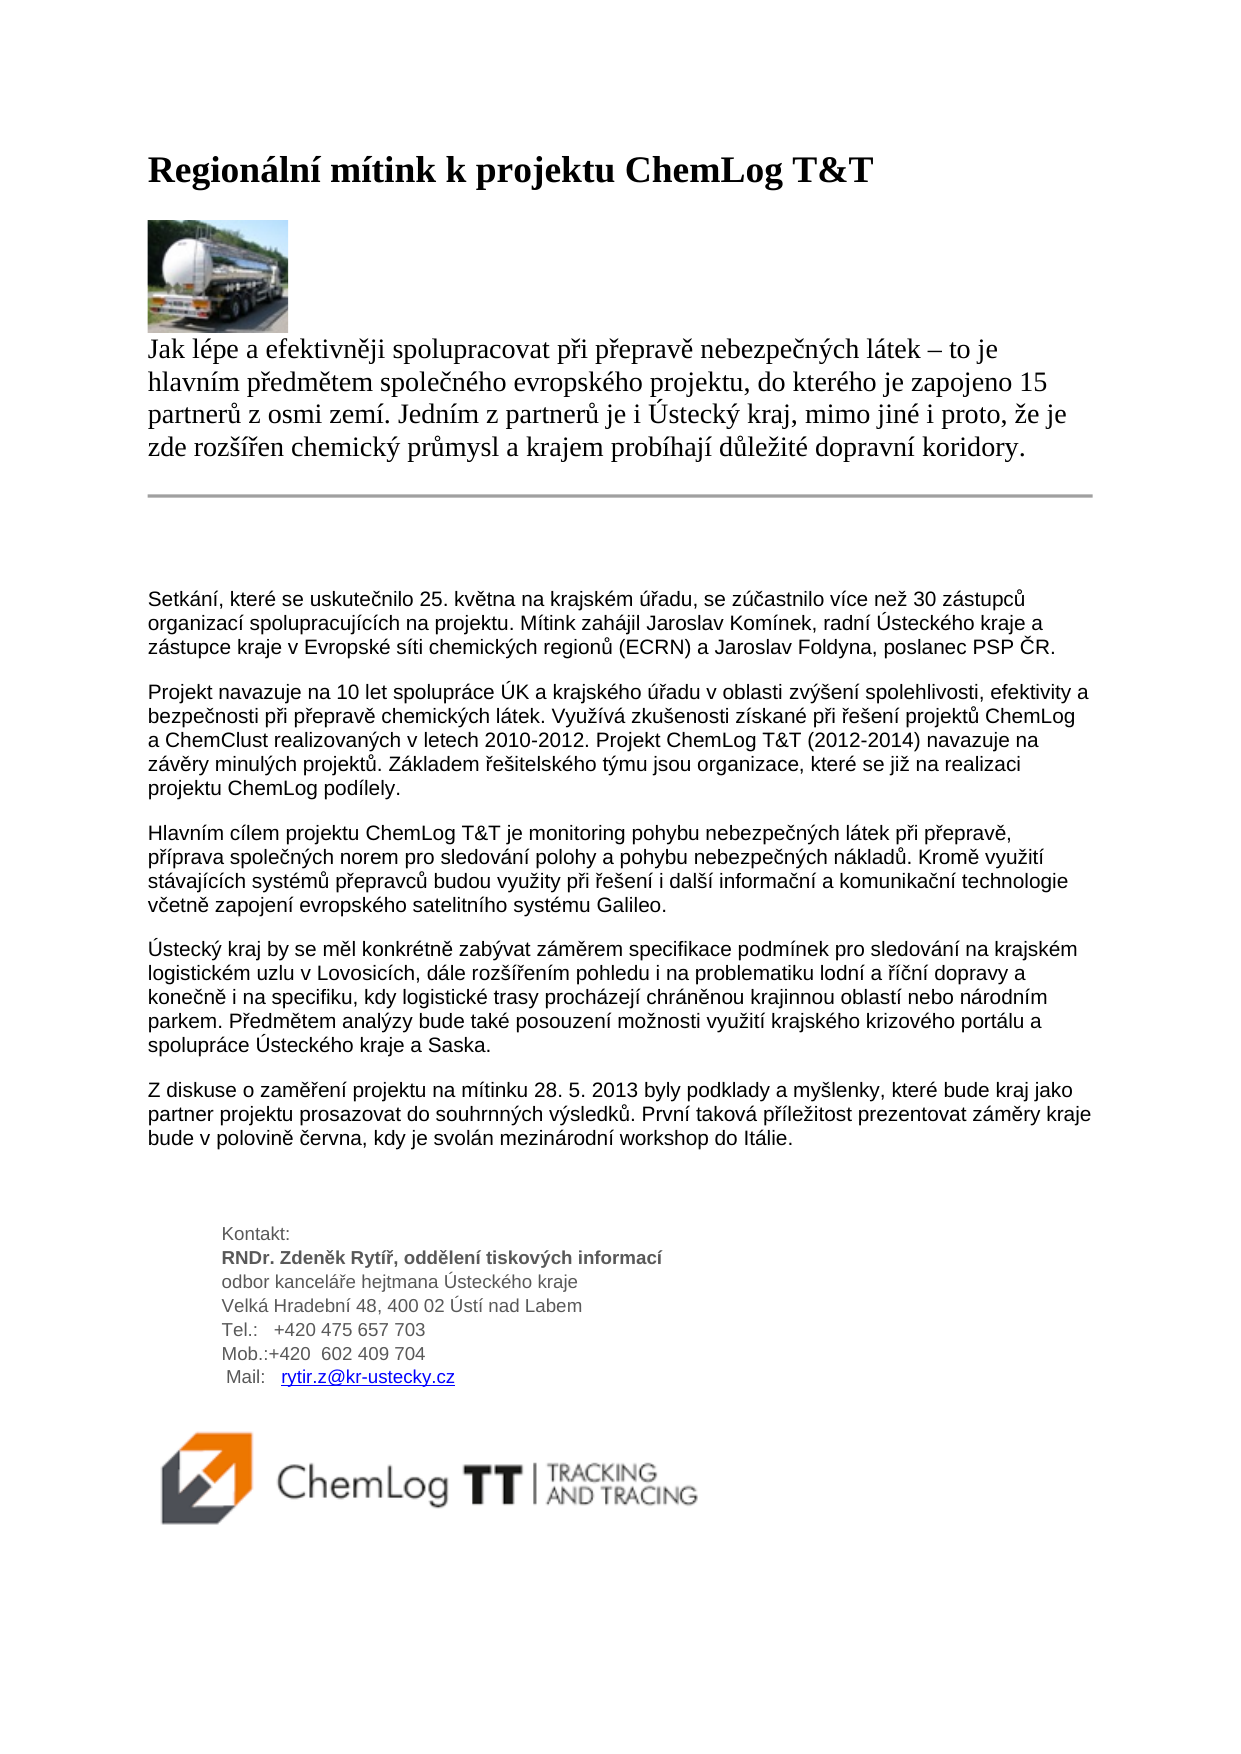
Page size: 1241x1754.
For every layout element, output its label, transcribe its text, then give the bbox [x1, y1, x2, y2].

picture [147, 1417, 712, 1542]
text Kontakt: [221, 1220, 1093, 1244]
text Ústecký kraj by se měl konkrétně zabývat záměrem specifikace podmínek pro sledování na krajském logistickém uzlu v Lovosicích, dále rozšířením pohledu i na problematiku lodní a říční dopravy a konečně i na specifiku, kdy logistické trasy procházejí chráněnou krajinnou oblastí nebo národním parkem. Předmětem analýzy bude také posouzení možnosti využití krajského krizového portálu a spolupráce Ústeckého kraje a Saska. [148, 937, 1093, 1057]
text Jak lépe a efektivněji spolupracovat při přepravě nebezpečných látek – to je hlavním předmětem společného evropského projektu, do kterého je zapojeno 15 partnerů z osmi zemí. Jedním z partnerů je i Ústecký kraj, mimo jiné i proto, že je zde rozšířen chemický průmysl a krajem probíhají důležité dopravní koridory. [148, 332, 1093, 462]
text Mob.:+420 602 409 704 [221, 1340, 1093, 1364]
text odbor kanceláře hejtmana Ústeckého kraje [221, 1268, 1093, 1292]
picture [147, 220, 289, 333]
text Mail: rytir.z@kr-ustecky.cz [148, 1364, 1093, 1388]
text RNDr. Zdeněk Rytíř, oddělení tiskových informací [221, 1244, 1093, 1268]
text Regionální mítink k projektu ChemLog T&T [148, 148, 1093, 191]
text Z diskuse o zaměření projektu na mítinku 28. 5. 2013 byly podklady a myšlenky, které bude kraj jako partner projektu prosazovat do souhrnných výsledků. První taková příležitost prezentovat záměry kraje bude v polovině června, kdy je svolán mezinárodní workshop do Itálie. [148, 1078, 1093, 1150]
text Setkání, které se uskutečnilo 25. května na krajském úřadu, se zúčastnilo více než 30 zástupců organizací spolupracujících na projektu. Mítink zahájil Jaroslav Komínek, radní Ústeckého kraje a zástupce kraje v Evropské síti chemických regionů (ECRN) a Jaroslav Foldyna, poslanec PSP ČR. [148, 587, 1093, 659]
text Projekt navazuje na 10 let spolupráce ÚK a krajského úřadu v oblasti zvýšení spolehlivosti, efektivity a bezpečnosti při přepravě chemických látek. Využívá zkušenosti získané při řešení projektů ChemLog a ChemClust realizovaných v letech 2010-2012. Projekt ChemLog T&T (2012-2014) navazuje na závěry minulých projektů. Základem řešitelského týmu jsou organizace, které se již na realizaci projektu ChemLog podílely. [148, 680, 1093, 800]
text Hlavním cílem projektu ChemLog T&T je monitoring pohybu nebezpečných látek při přepravě, příprava společných norem pro sledování polohy a pohybu nebezpečných nákladů. Kromě využití stávajících systémů přepravců budou využity při řešení i další informační a komunikační technologie včetně zapojení evropského satelitního systému Galileo. [148, 821, 1093, 916]
text Tel.: +420 475 657 703 [221, 1316, 1093, 1340]
text Velká Hradební 48, 400 02 Ústí nad Labem [221, 1292, 1093, 1316]
